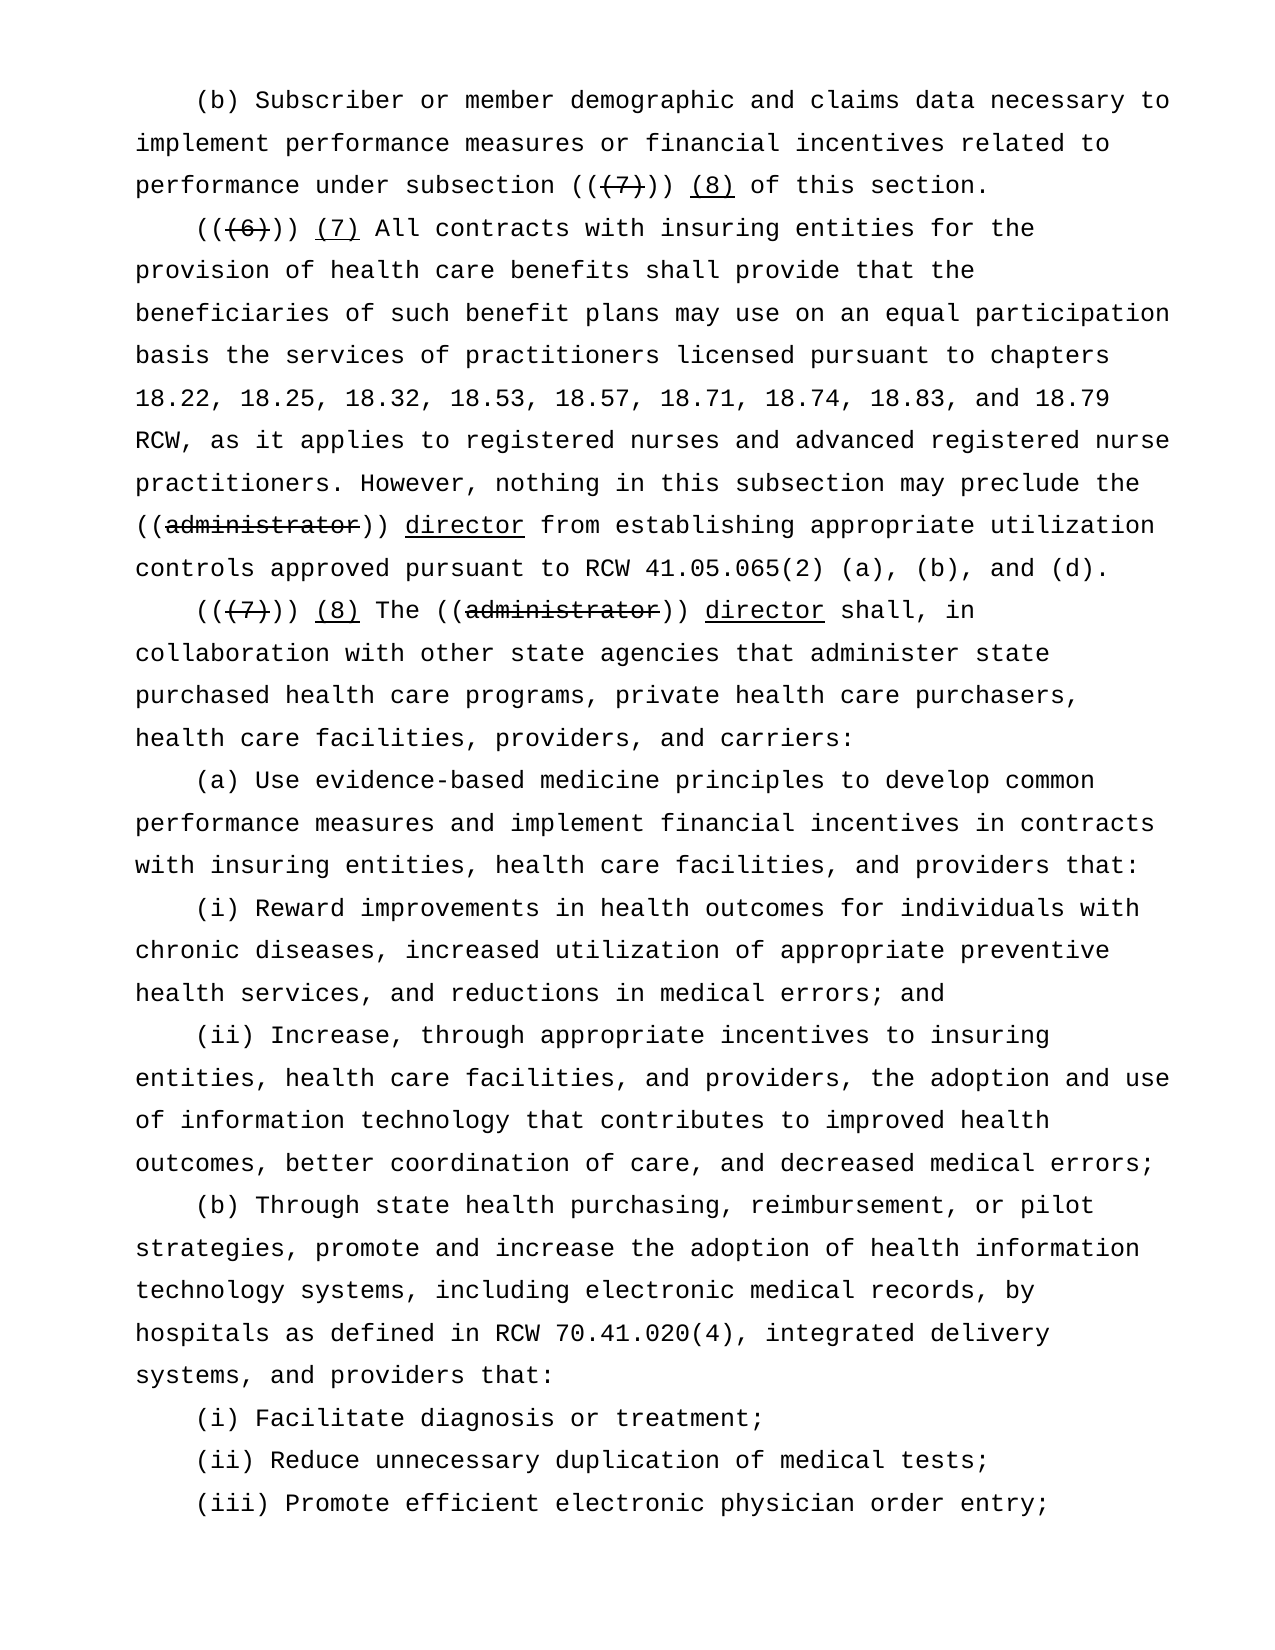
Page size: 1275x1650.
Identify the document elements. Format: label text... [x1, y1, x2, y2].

text (i) Facilitate diagnosis or treatment; [135, 1392, 1170, 1435]
text (ii) Increase, through appropriate incentives to insuring entities, health care facilities, and providers, the adoption and use of information technology that contributes to improved health outcomes, better coordination of care, and decreased medical errors; [135, 1010, 1170, 1180]
text (((6))) (7) All contracts with insuring entities for the provision of health care benefits shall provide that the beneficiaries of such benefit plans may use on an equal participation basis the services of practitioners licensed pursuant to chapters 18.22, 18.25, 18.32, 18.53, 18.57, 18.71, 18.74, 18.83, and 18.79 RCW, as it applies to registered nurses and advanced registered nurse practitioners. However, nothing in this subsection may preclude the ((administrator)) director from establishing appropriate utilization controls approved pursuant to RCW 41.05.065(2) (a), (b), and (d). [135, 202, 1170, 585]
text (iii) Promote efficient electronic physician order entry; [135, 1477, 1170, 1520]
text (b) Subscriber or member demographic and claims data necessary to implement performance measures or financial incentives related to performance under subsection (((7))) (8) of this section. [135, 75, 1170, 202]
text (ii) Reduce unnecessary duplication of medical tests; [135, 1435, 1170, 1477]
text (((7))) (8) The ((administrator)) director shall, in collaboration with other state agencies that administer state purchased health care programs, private health care purchasers, health care facilities, providers, and carriers: [135, 585, 1170, 755]
text (b) Through state health purchasing, reimbursement, or pilot strategies, promote and increase the adoption of health information technology systems, including electronic medical records, by hospitals as defined in RCW 70.41.020(4), integrated delivery systems, and providers that: [135, 1180, 1170, 1392]
text (i) Reward improvements in health outcomes for individuals with chronic diseases, increased utilization of appropriate preventive health services, and reductions in medical errors; and [135, 882, 1170, 1010]
text (a) Use evidence-based medicine principles to develop common performance measures and implement financial incentives in contracts with insuring entities, health care facilities, and providers that: [135, 755, 1170, 882]
